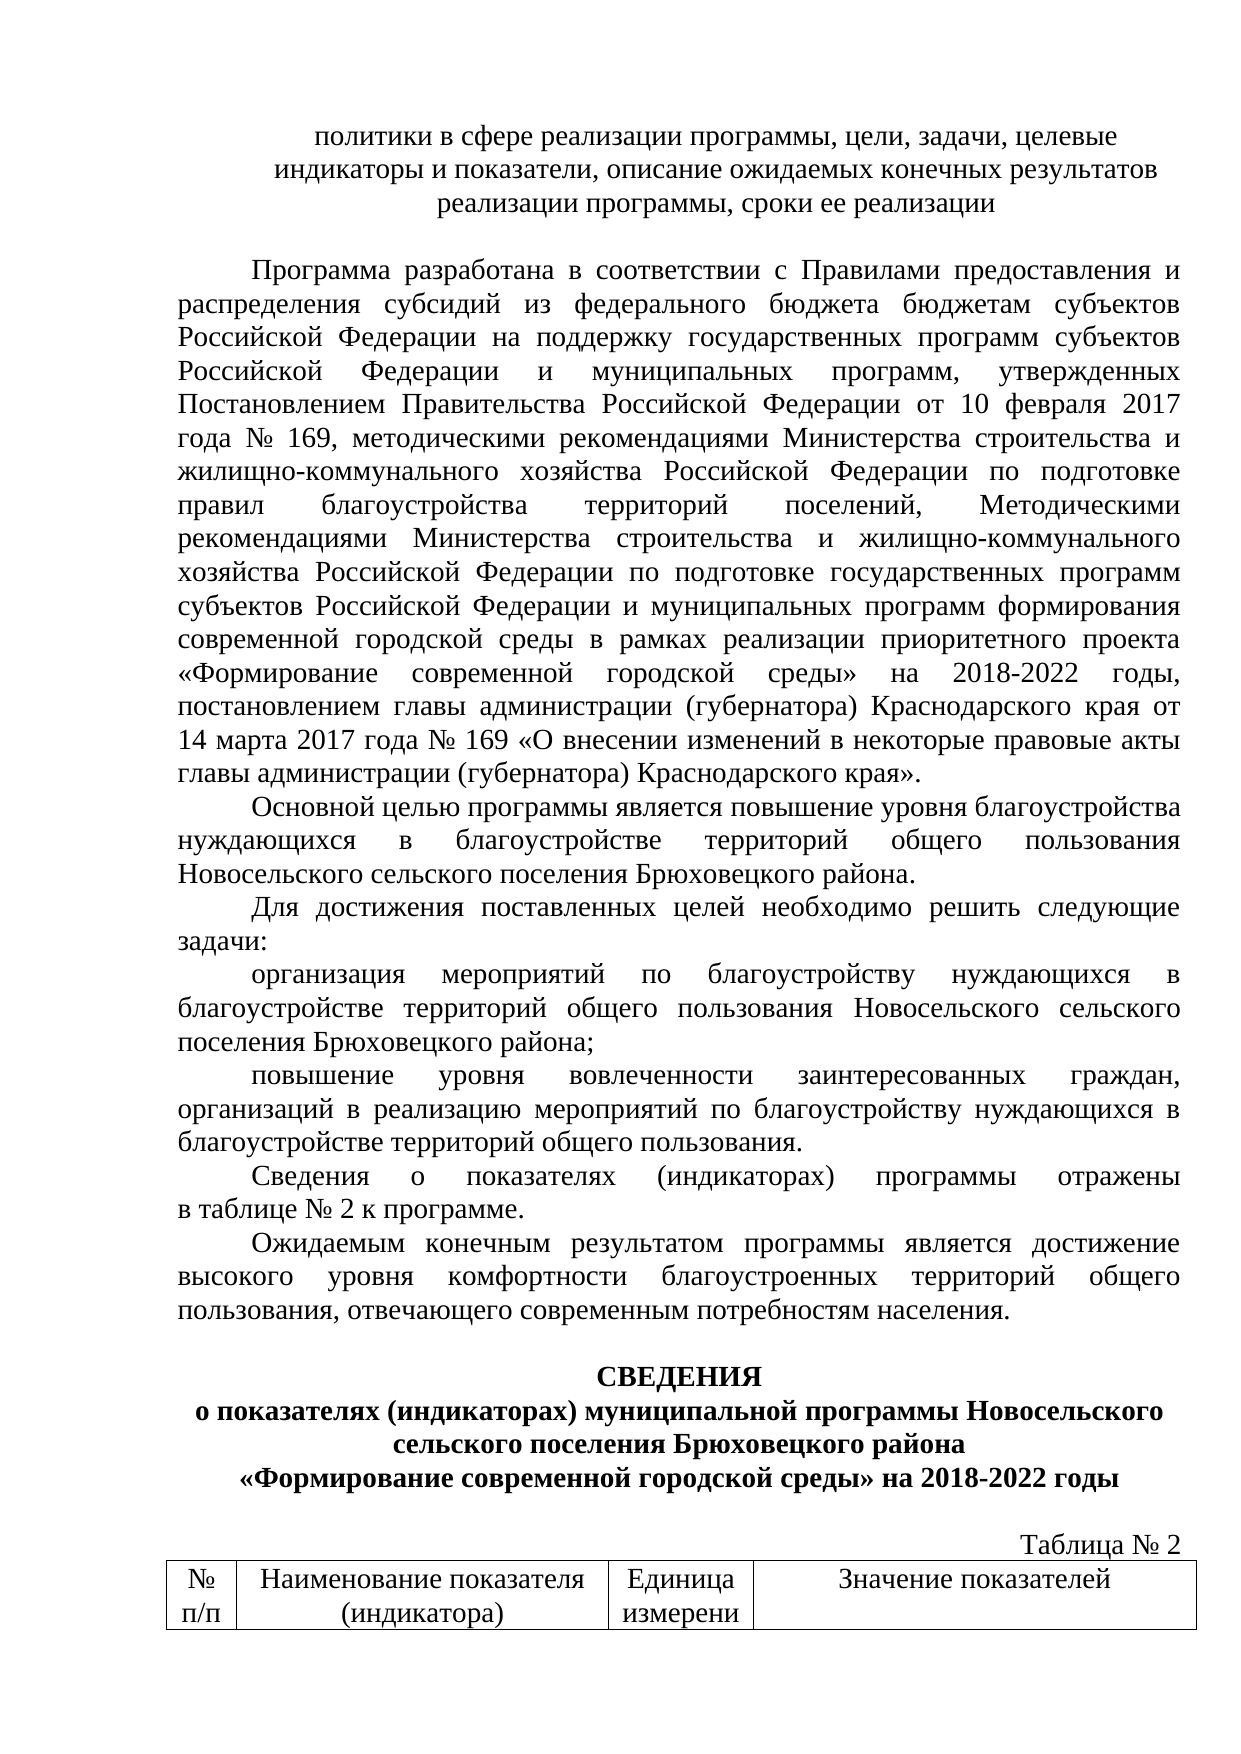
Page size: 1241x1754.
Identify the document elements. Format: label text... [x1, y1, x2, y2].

text Таблица № 2 [177, 1527, 1181, 1560]
text политики в сфере реализации программы, цели, задачи, целевые [177, 118, 1181, 152]
text Сведения о показателях (индикаторах) программы отражены в таблице № 2 к программе. [177, 1158, 1181, 1225]
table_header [754, 1561, 1196, 1628]
text Ожидаемым конечным результатом программы является достижение высокого уровня комфортности благоустроенных территорий общего пользования, отвечающего современным потребностям населения. [177, 1225, 1181, 1326]
text повышение уровня вовлеченности заинтересованных граждан, организаций в реализацию мероприятий по благоустройству нуждающихся в благоустройстве территорий общего пользования. [177, 1057, 1181, 1158]
text организация мероприятий по благоустройству нуждающихся в благоустройстве территорий общего пользования Новосельского сельского поселения Брюховецкого района; [177, 957, 1181, 1057]
table_header № п/п [167, 1561, 236, 1628]
text «Формирование современной городской среды» на 2018-2022 годы [177, 1460, 1181, 1493]
text о показателях (индикаторах) муниципальной программы Новосельского сельского поселения Брюховецкого района [177, 1393, 1181, 1460]
table_header Единица измерения [609, 1561, 753, 1628]
text Основной целью программы является повышение уровня благоустройства нуждающихся в благоустройстве территорий общего пользования Новосельского сельского поселения Брюховецкого района. [177, 789, 1181, 889]
text Для достижения поставленных целей необходимо решить следующие задачи: [177, 889, 1181, 957]
text СВЕДЕНИЯ [177, 1359, 1181, 1393]
text реализации программы, сроки ее реализации [177, 185, 1181, 219]
text Программа разработана в соответствии с Правилами предоставления и распределения субсидий из федерального бюджета бюджетам субъектов Российской Федерации на поддержку государственных программ субъектов Российской Федерации и муниципальных программ, утвержденных Постановлением Правительства Российской Федерации от 10 февраля 2017 года № 169, методическими рекомендациями Министерства строительства и жилищно-коммунального хозяйства Российской Федерации по подготовке правил благоустройства территорий поселений, Методическими рекомендациями Министерства строительства и жилищно-коммунального хозяйства Российской Федерации по подготовке государственных программ субъектов Российской Федерации и муниципальных программ формирования современной городской среды в рамках реализации приоритетного проекта «Формирование современной городской среды» на 2018-2022 годы, постановлением главы администрации (губернатора) Краснодарского края от 14 марта 2017 года № 169 «О внесении изменений в некоторые правовые акты главы администрации (губернатора) Краснодарского края». [177, 252, 1181, 789]
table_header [237, 1561, 608, 1628]
text индикаторы и показатели, описание ожидаемых конечных результатов [177, 152, 1181, 185]
